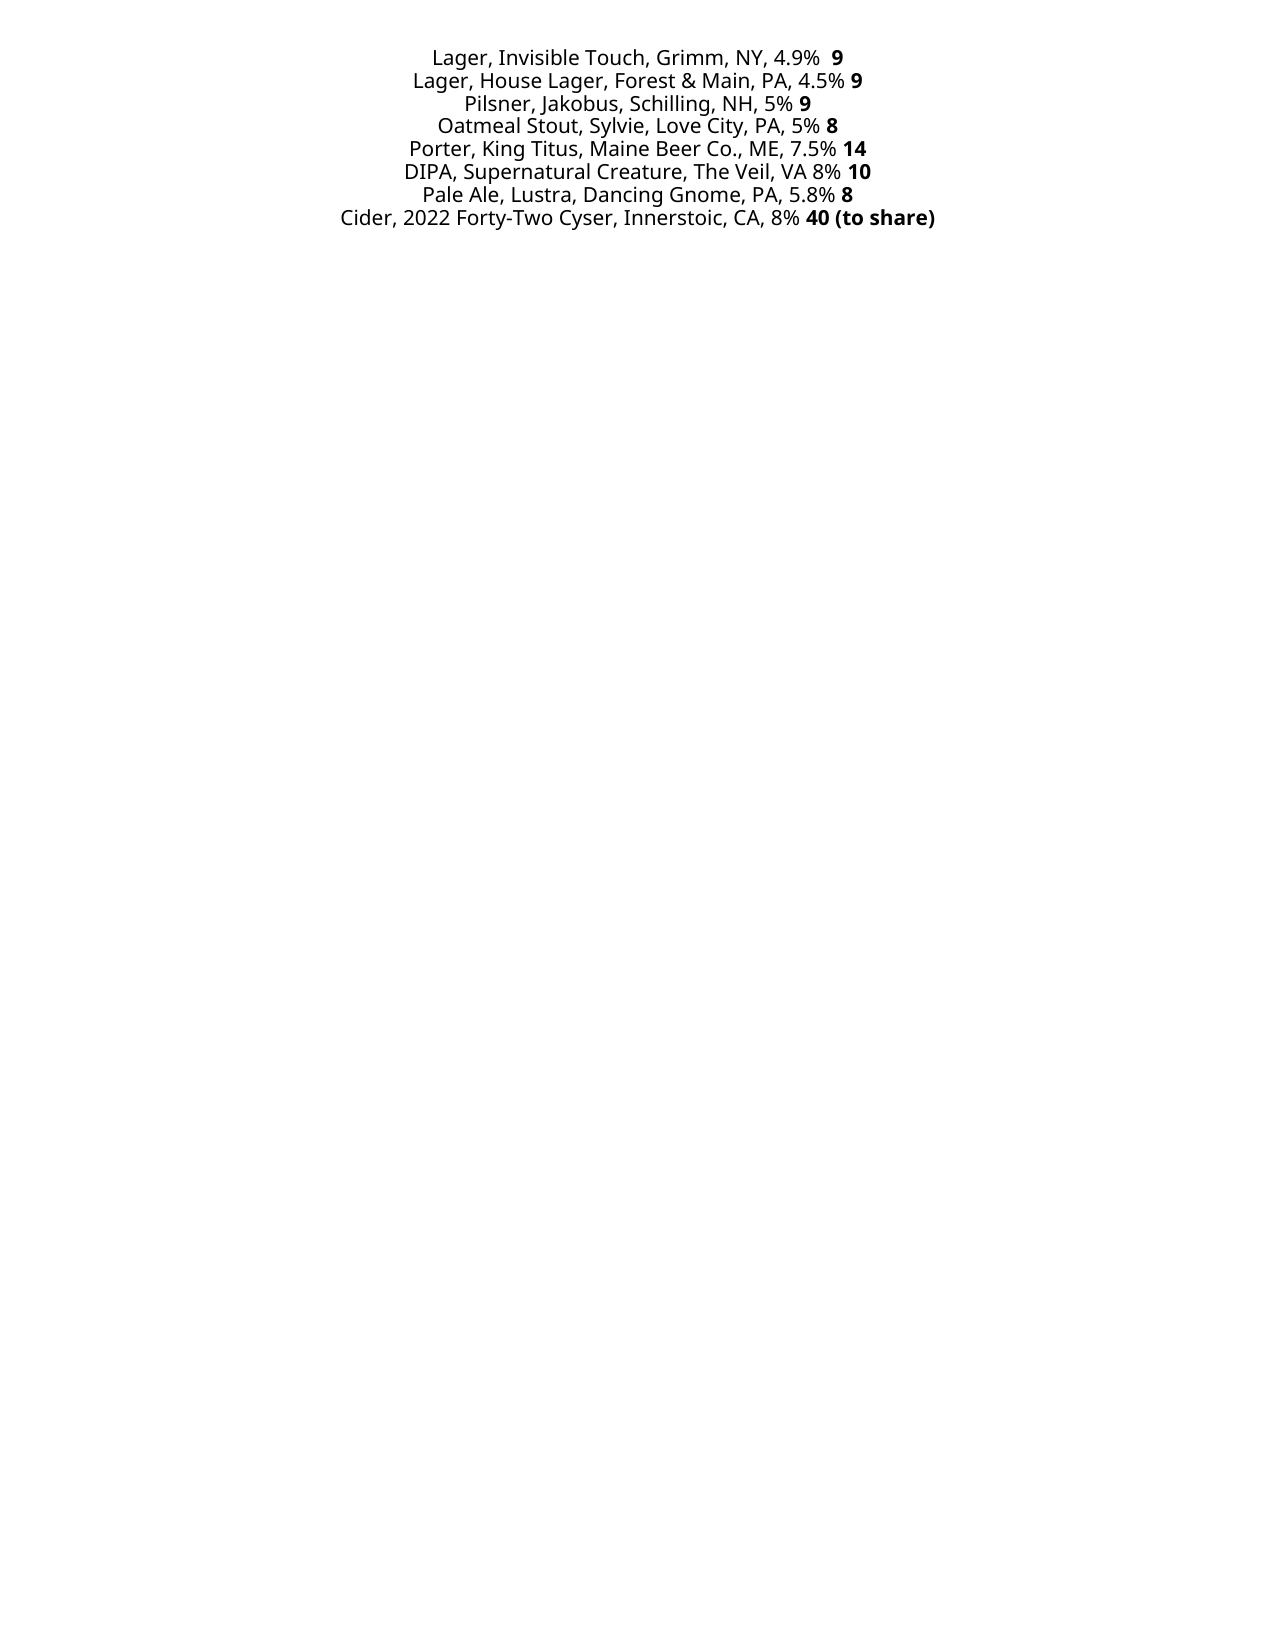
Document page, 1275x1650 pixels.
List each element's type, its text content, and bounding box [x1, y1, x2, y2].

text Oatmeal Stout, Sylvie, Love City, PA, 5% 8 [150, 116, 1125, 138]
text Pale Ale, Lustra, Dancing Gnome, PA, 5.8% 8 [150, 184, 1125, 207]
text Porter, King Titus, Maine Beer Co., ME, 7.5% 14 [150, 138, 1125, 161]
text Cider, 2022 Forty-Two Cyser, Innerstoic, CA, 8% 40 (to share) [150, 207, 1125, 230]
text DIPA, Supernatural Creature, The Veil, VA 8% 10 [150, 161, 1125, 184]
text Pilsner, Jakobus, Schilling, NH, 5% 9 [150, 93, 1125, 116]
text Lager, Invisible Touch, Grimm, NY, 4.9% 9 [150, 47, 1125, 70]
text Lager, House Lager, Forest & Main, PA, 4.5% 9 [150, 70, 1125, 93]
